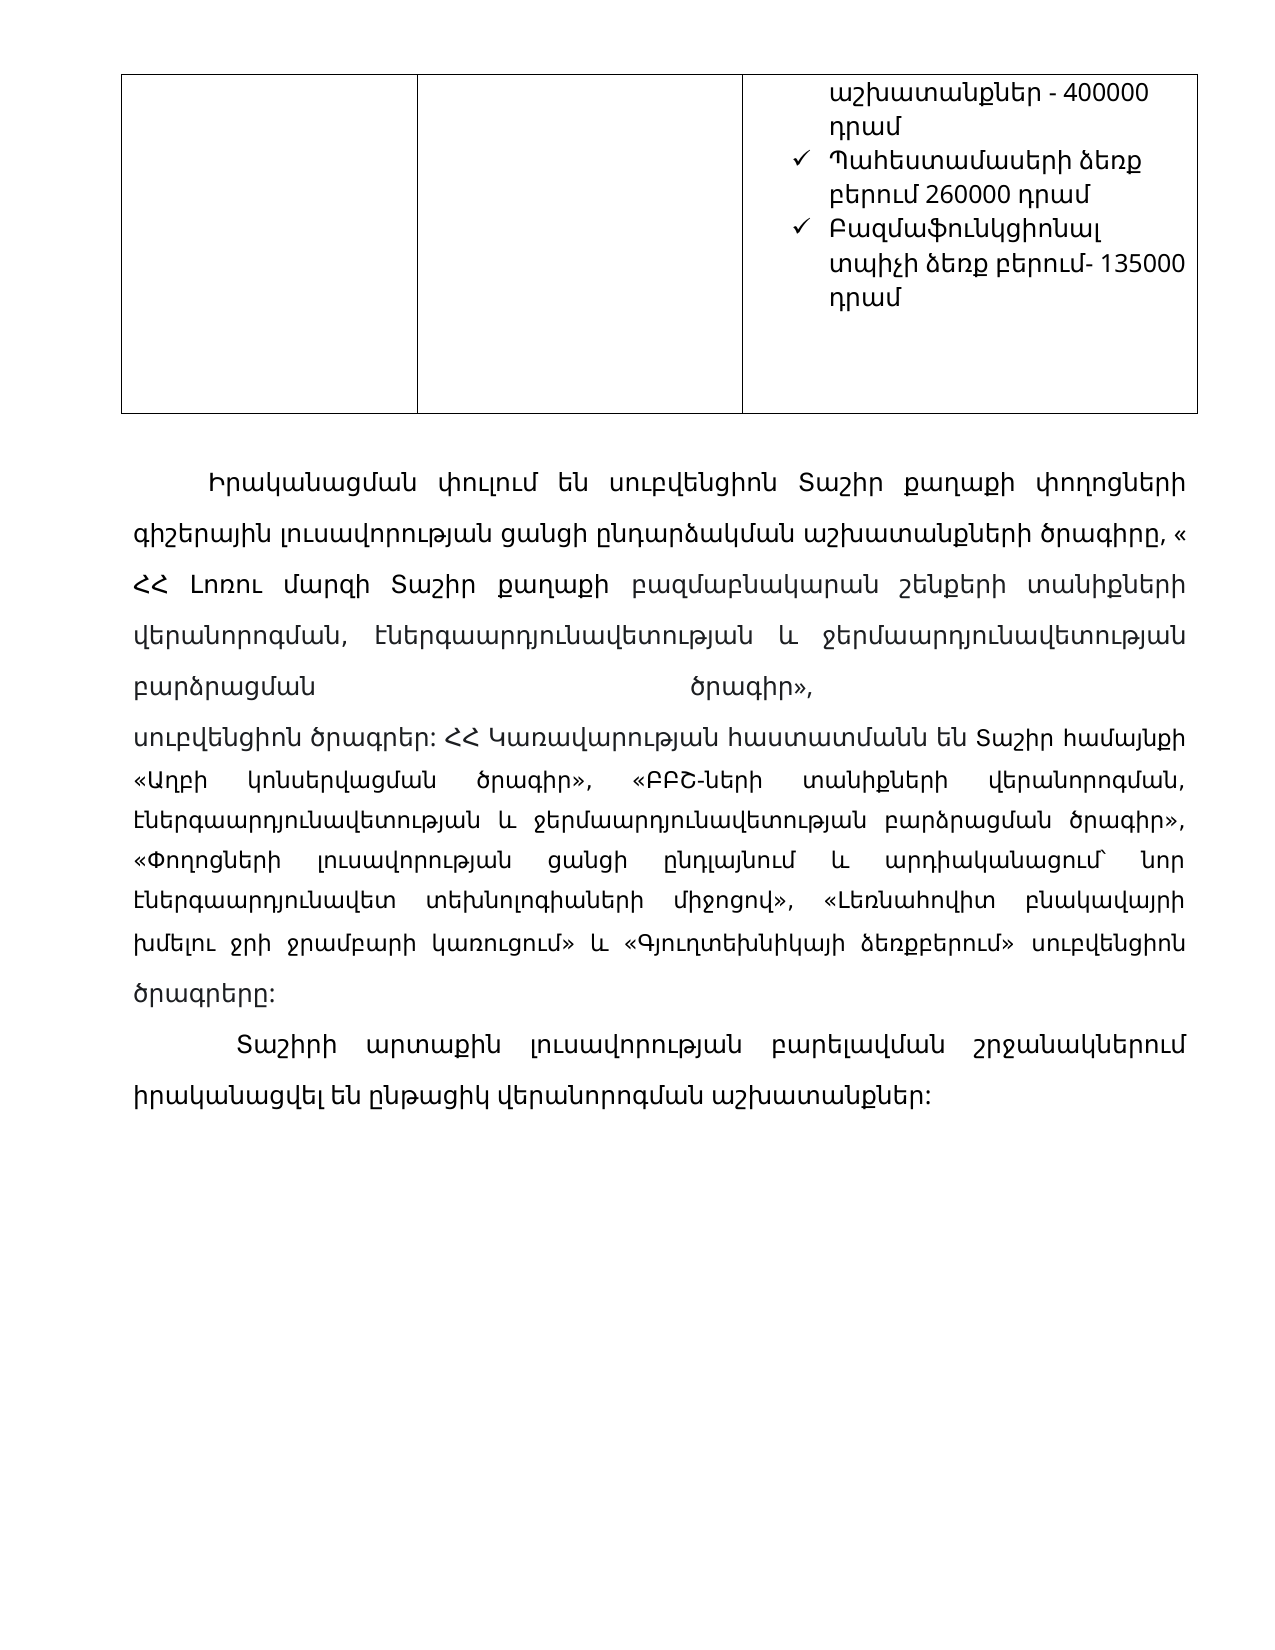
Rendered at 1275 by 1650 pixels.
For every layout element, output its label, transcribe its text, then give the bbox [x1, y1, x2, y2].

text Իրականացման փուլում են սուբվենցիոն Տաշիր քաղաքի փողոցների գիշերային լուսավորության ցանցի ընդարձակման աշխատանքների ծրագիրը, « ՀՀ Լոռու մարզի Տաշիր քաղաքի բազմաբնակարան շենքերի տանիքների վերանորոգման, էներգաարդյունավետության և ջերմաարդյունավետության բարձրացման ծրագիր», սուբվենցիոն ծրագրեր: ՀՀ Կառավարության հաստատմանն են Տաշիր համայնքի «Աղբի կոնսերվացման ծրագիր», «ԲԲՇ-ների տանիքների վերանորոգման, էներգաարդյունավետության և ջերմաարդյունավետության բարձրացման ծրագիր», «Փողոցների լուսավորության ցանցի ընդլայնում և արդիականացում՝ նոր էներգաարդյունավետ տեխնոլոգիաների միջոցով», «Լեռնահովիտ բնակավայրի խմելու ջրի ջրամբարի կառուցում» և «Գյուղտեխնիկայի ձեռքբերում» սուբվենցիոն ծրագրերը: [133, 651, 1186, 1010]
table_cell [743, 75, 1197, 413]
text Տաշիրի արտաքին լուսավորության բարելավման շրջանակներում իրականացվել են ընթացիկ վերանորոգման աշխատանքներ: [133, 1027, 1186, 1112]
table_cell [122, 75, 417, 413]
text Իրականացման փուլում են սուբվենցիոն Տաշիր քաղաքի փողոցների գիշերային լուսավորության ցանցի ընդարձակման աշխատանքների ծրագիրը, « ՀՀ Լոռու մարզի Տաշիր քաղաքի բազմաբնակարան շենքերի տանիքների վերանորոգման, էներգաարդյունավետության և ջերմաարդյունավետության բարձրացման ծրագիր», սուբվենցիոն ծրագրեր: ՀՀ Կառավարության հաստատմանն են Տաշիր համայնքի «Աղբի կոնսերվացման ծրագիր», «ԲԲՇ-ների տանիքների վերանորոգման, էներգաարդյունավետության և ջերմաարդյունավետության բարձրացման ծրագիր», «Փողոցների լուսավորության ցանցի ընդլայնում և արդիականացում՝ նոր էներգաարդյունավետ տեխնոլոգիաների միջոցով», «Լեռնահովիտ բնակավայրի խմելու ջրի ջրամբարի կառուցում» և «Գյուղտեխնիկայի ձեռքբերում» սուբվենցիոն ծրագրերը: [133, 465, 1186, 621]
table_cell [418, 75, 742, 413]
